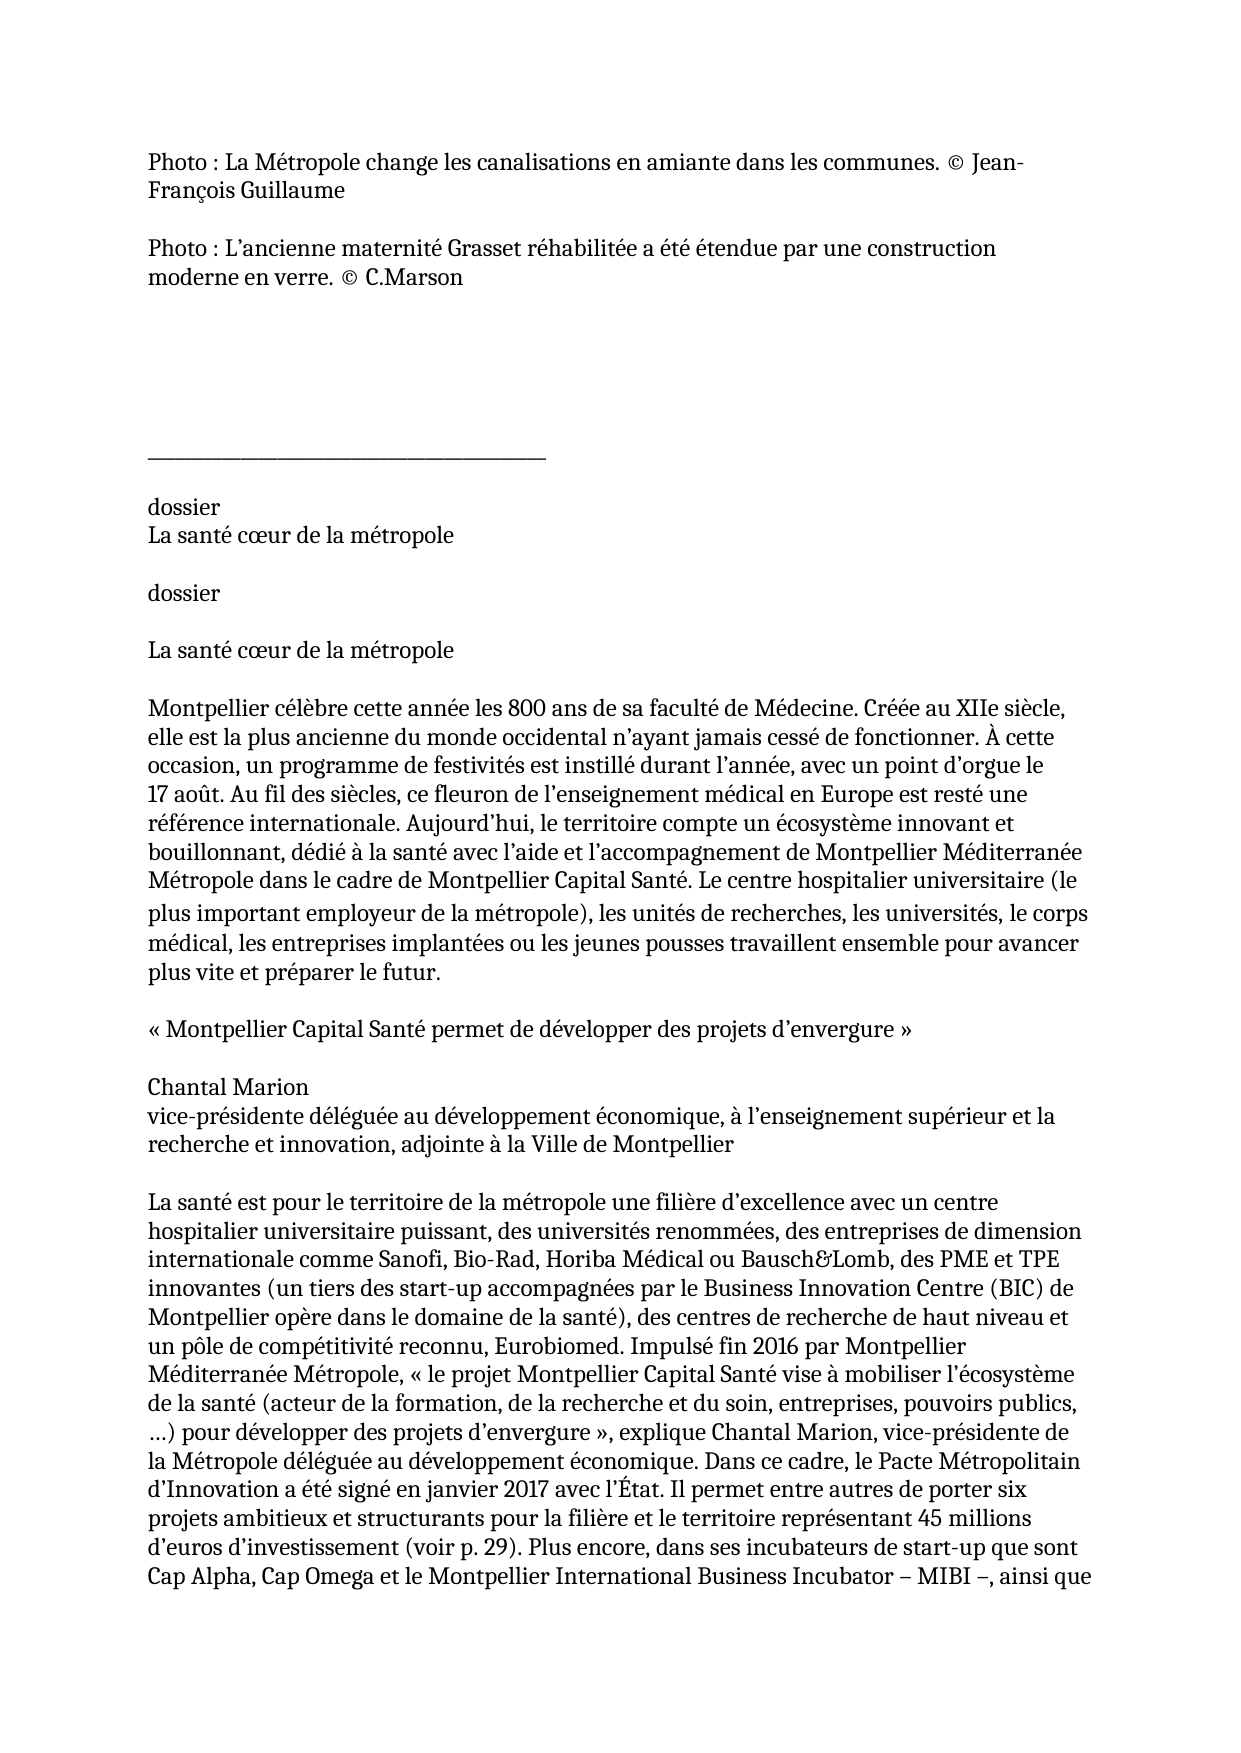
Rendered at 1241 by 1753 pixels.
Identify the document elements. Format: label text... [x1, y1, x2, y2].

text La santé cœur de la métropole [148, 521, 1093, 550]
text « Montpellier Capital Santé permet de développer des projets d’envergure » [148, 1015, 1093, 1044]
text dossier [148, 579, 1093, 608]
text Photo : La Métropole change les canalisations en amiante dans les communes. © Jean-François Guillaume [148, 148, 1093, 205]
text Montpellier célèbre cette année les 800 ans de sa faculté de Médecine. Créée au XIIe siècle, elle est la plus ancienne du monde occidental n’ayant jamais cessé de fonctionner. À cette occasion, un programme de festivités est instillé durant l’année, avec un point d’orgue le 17 août. Au fil des siècles, ce fleuron de l’enseignement médical en Europe est resté une référence internationale. Aujourd’hui, le territoire compte un écosystème innovant et bouillonnant, dédié à la santé avec l’aide et l’accompagnement de Montpellier Méditerranée Métropole dans le cadre de Montpellier Capital Santé. Le centre hospitalier universitaire (le plus important employeur de la métropole), les unités de recherches, les universités, le corps médical, les entreprises implantées ou les jeunes pousses travaillent ensemble pour avancer plus vite et préparer le futur. [148, 694, 1093, 987]
text ___________________________________________ [148, 435, 1093, 464]
text La santé cœur de la métropole [148, 636, 1093, 665]
text Chantal Marion [148, 1073, 1093, 1102]
text vice-présidente déléguée au développement économique, à l’enseignement supérieur et la recherche et innovation, adjointe à la Ville de Montpellier [148, 1102, 1093, 1159]
text dossier [148, 493, 1093, 521]
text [148, 1188, 1093, 1590]
text Photo : L’ancienne maternité Grasset réhabilitée a été étendue par une construction moderne en verre. © C.Marson [148, 234, 1093, 291]
